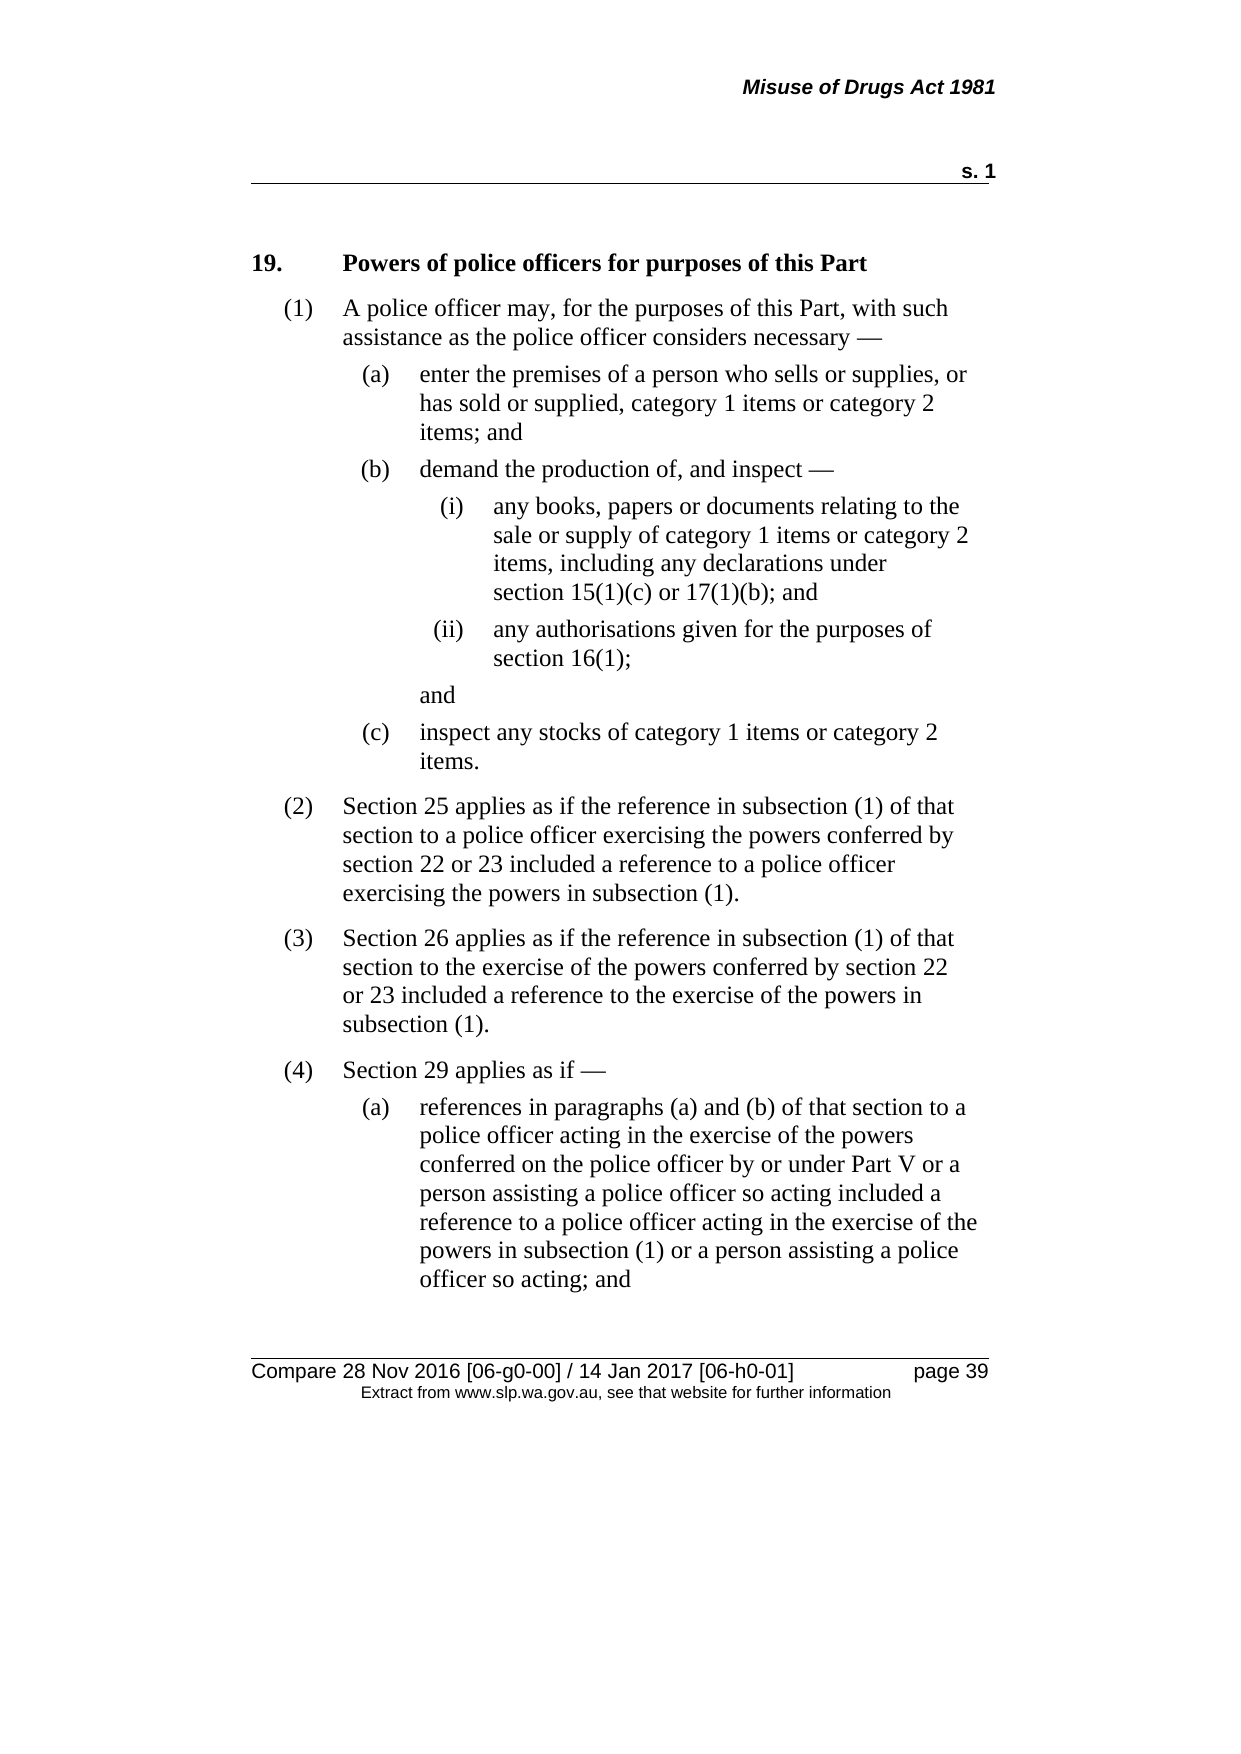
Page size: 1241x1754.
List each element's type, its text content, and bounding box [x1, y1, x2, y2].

text (2) Section 25 applies as if the reference in subsection (1) of that section to a police officer exercising the powers conferred by section 22 or 23 included a reference to a police officer exercising the powers in subsection (1). [251, 791, 989, 906]
text (b) demand the production of, and inspect — [251, 454, 989, 483]
text (1) A police officer may, for the purposes of this Part, with such assistance as the police officer considers necessary — [251, 293, 989, 351]
text (3) Section 26 applies as if the reference in subsection (1) of that section to the exercise of the powers conferred by section 22 or 23 included a reference to the exercise of the powers in subsection (1). [251, 923, 989, 1038]
text (c) inspect any stocks of category 1 items or category 2 items. [251, 717, 989, 775]
text (4) Section 29 applies as if — [251, 1055, 989, 1083]
subtitle 19. Powers of police officers for purposes of this Part [251, 248, 989, 277]
text (a) enter the premises of a person who sells or supplies, or has sold or supplied, category 1 items or category 2 items; and [251, 359, 989, 446]
text and [251, 680, 989, 709]
text (ii) any authorisations given for the purposes of section 16(1); [251, 614, 989, 672]
text (i) any books, papers or documents relating to the sale or supply of category 1 items or category 2 items, including any declarations under section 15(1)(c) or 17(1)(b); and [251, 491, 989, 606]
text (a) references in paragraphs (a) and (b) of that section to a police officer acting in the exercise of the powers conferred on the police officer by or under Part V or a person assisting a police officer so acting included a reference to a police officer acting in the exercise of the powers in subsection (1) or a person assisting a police officer so acting; and [251, 1092, 989, 1293]
